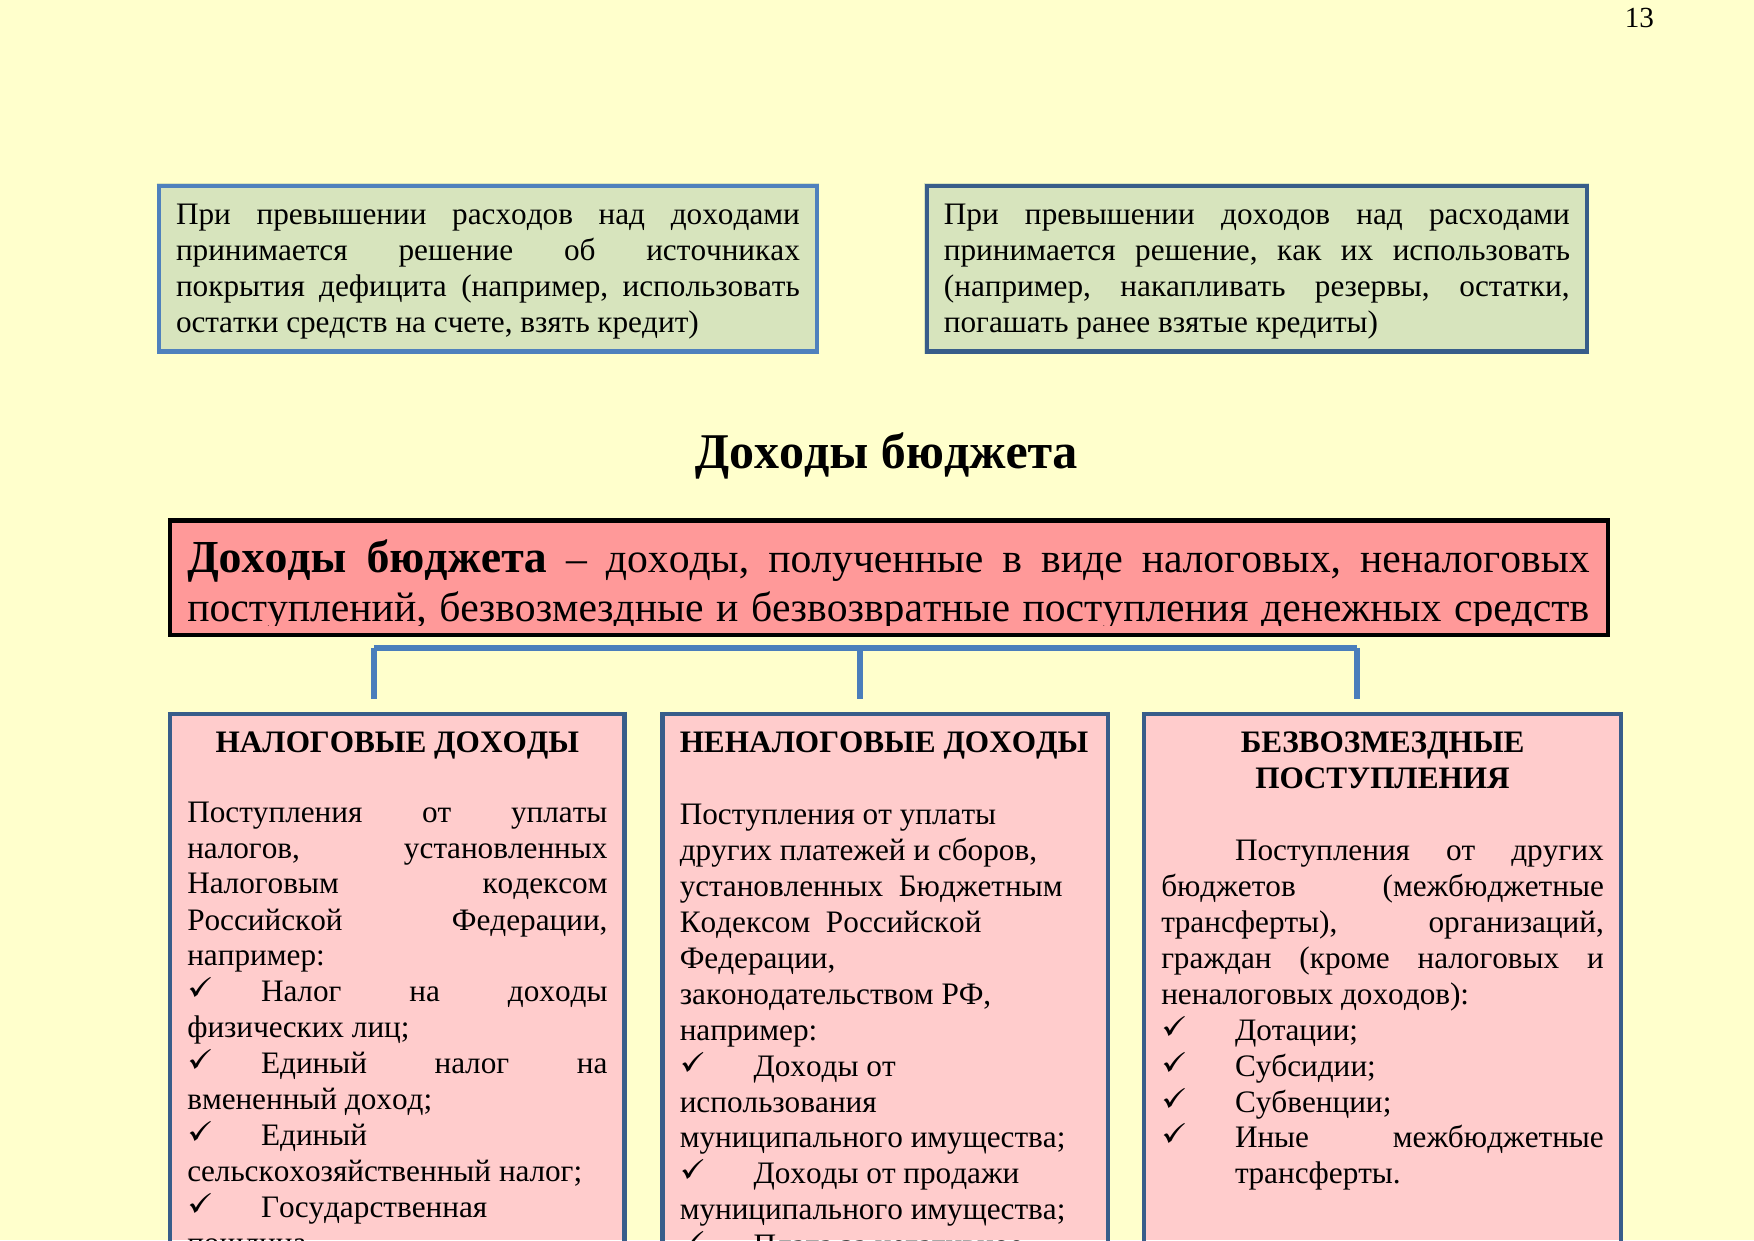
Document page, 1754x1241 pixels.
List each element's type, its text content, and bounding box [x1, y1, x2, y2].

text Доходы бюджета [118, 422, 1653, 479]
